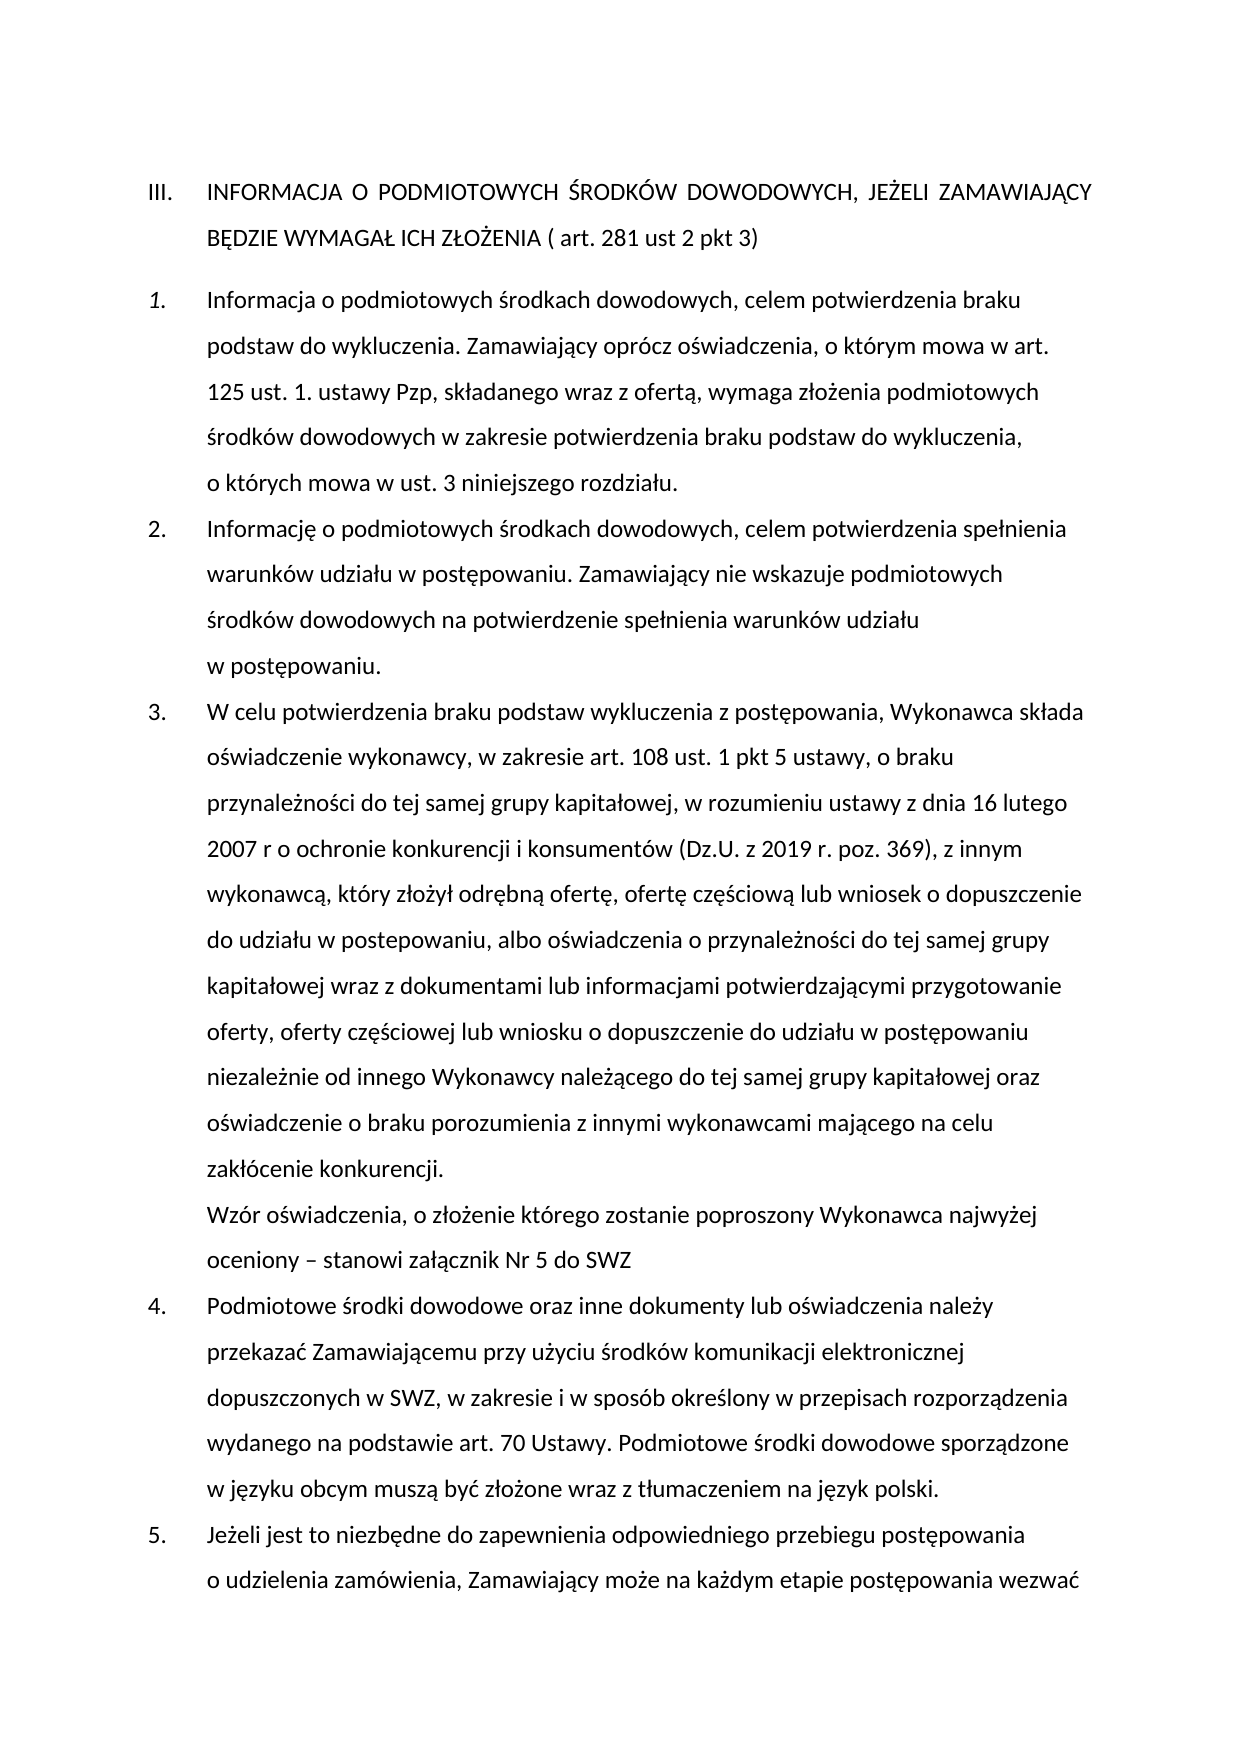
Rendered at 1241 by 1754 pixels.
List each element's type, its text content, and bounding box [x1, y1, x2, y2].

list Podmiotowe środki dowodowe oraz inne dokumenty lub oświadczenia należy przekazać Zamawiającemu przy użyciu środków komunikacji elektronicznej dopuszczonych w SWZ, w zakresie i w sposób określony w przepisach rozporządzenia wydanego na podstawie art. 70 Ustawy. Podmiotowe środki dowodowe sporządzone w języku obcym muszą być złożone wraz z tłumaczeniem na język polski. [148, 1290, 1087, 1504]
text Wzór oświadczenia, o złożenie którego zostanie poproszony Wykonawca najwyżej oceniony – stanowi załącznik Nr 5 do SWZ [207, 1199, 1087, 1275]
list INFORMACJA O PODMIOTOWYCH ŚRODKÓW DOWODOWYCH, JEŻELI ZAMAWIAJĄCY BĘDZIE WYMAGAŁ ICH ZŁOŻENIA ( art. 281 ust 2 pkt 3) [148, 176, 1093, 252]
list W celu potwierdzenia braku podstaw wykluczenia z postępowania, Wykonawca składa oświadczenie wykonawcy, w zakresie art. 108 ust. 1 pkt 5 ustawy, o braku przynależności do tej samej grupy kapitałowej, w rozumieniu ustawy z dnia 16 lutego 2007 r o ochronie konkurencji i konsumentów (Dz.U. z 2019 r. poz. 369), z innym wykonawcą, który złożył odrębną ofertę, ofertę częściową lub wniosek o dopuszczenie do udziału w postepowaniu, albo oświadczenia o przynależności do tej samej grupy kapitałowej wraz z dokumentami lub informacjami potwierdzającymi przygotowanie oferty, oferty częściowej lub wniosku o dopuszczenie do udziału w postępowaniu niezależnie od innego Wykonawcy należącego do tej samej grupy kapitałowej oraz oświadczenie o braku porozumienia z innymi wykonawcami mającego na celu zakłócenie konkurencji. [148, 696, 1093, 1183]
list Informację o podmiotowych środkach dowodowych, celem potwierdzenia spełnienia warunków udziału w postępowaniu. Zamawiający nie wskazuje podmiotowych środków dowodowych na potwierdzenie spełnienia warunków udziału w postępowaniu. [148, 513, 1093, 681]
list Informacja o podmiotowych środkach dowodowych, celem potwierdzenia braku podstaw do wykluczenia. Zamawiający oprócz oświadczenia, o którym mowa w art. 125 ust. 1. ustawy Pzp, składanego wraz z ofertą, wymaga złożenia podmiotowych środków dowodowych w zakresie potwierdzenia braku podstaw do wykluczenia, o których mowa w ust. 3 niniejszego rozdziału. [148, 284, 1093, 498]
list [148, 1519, 1087, 1595]
